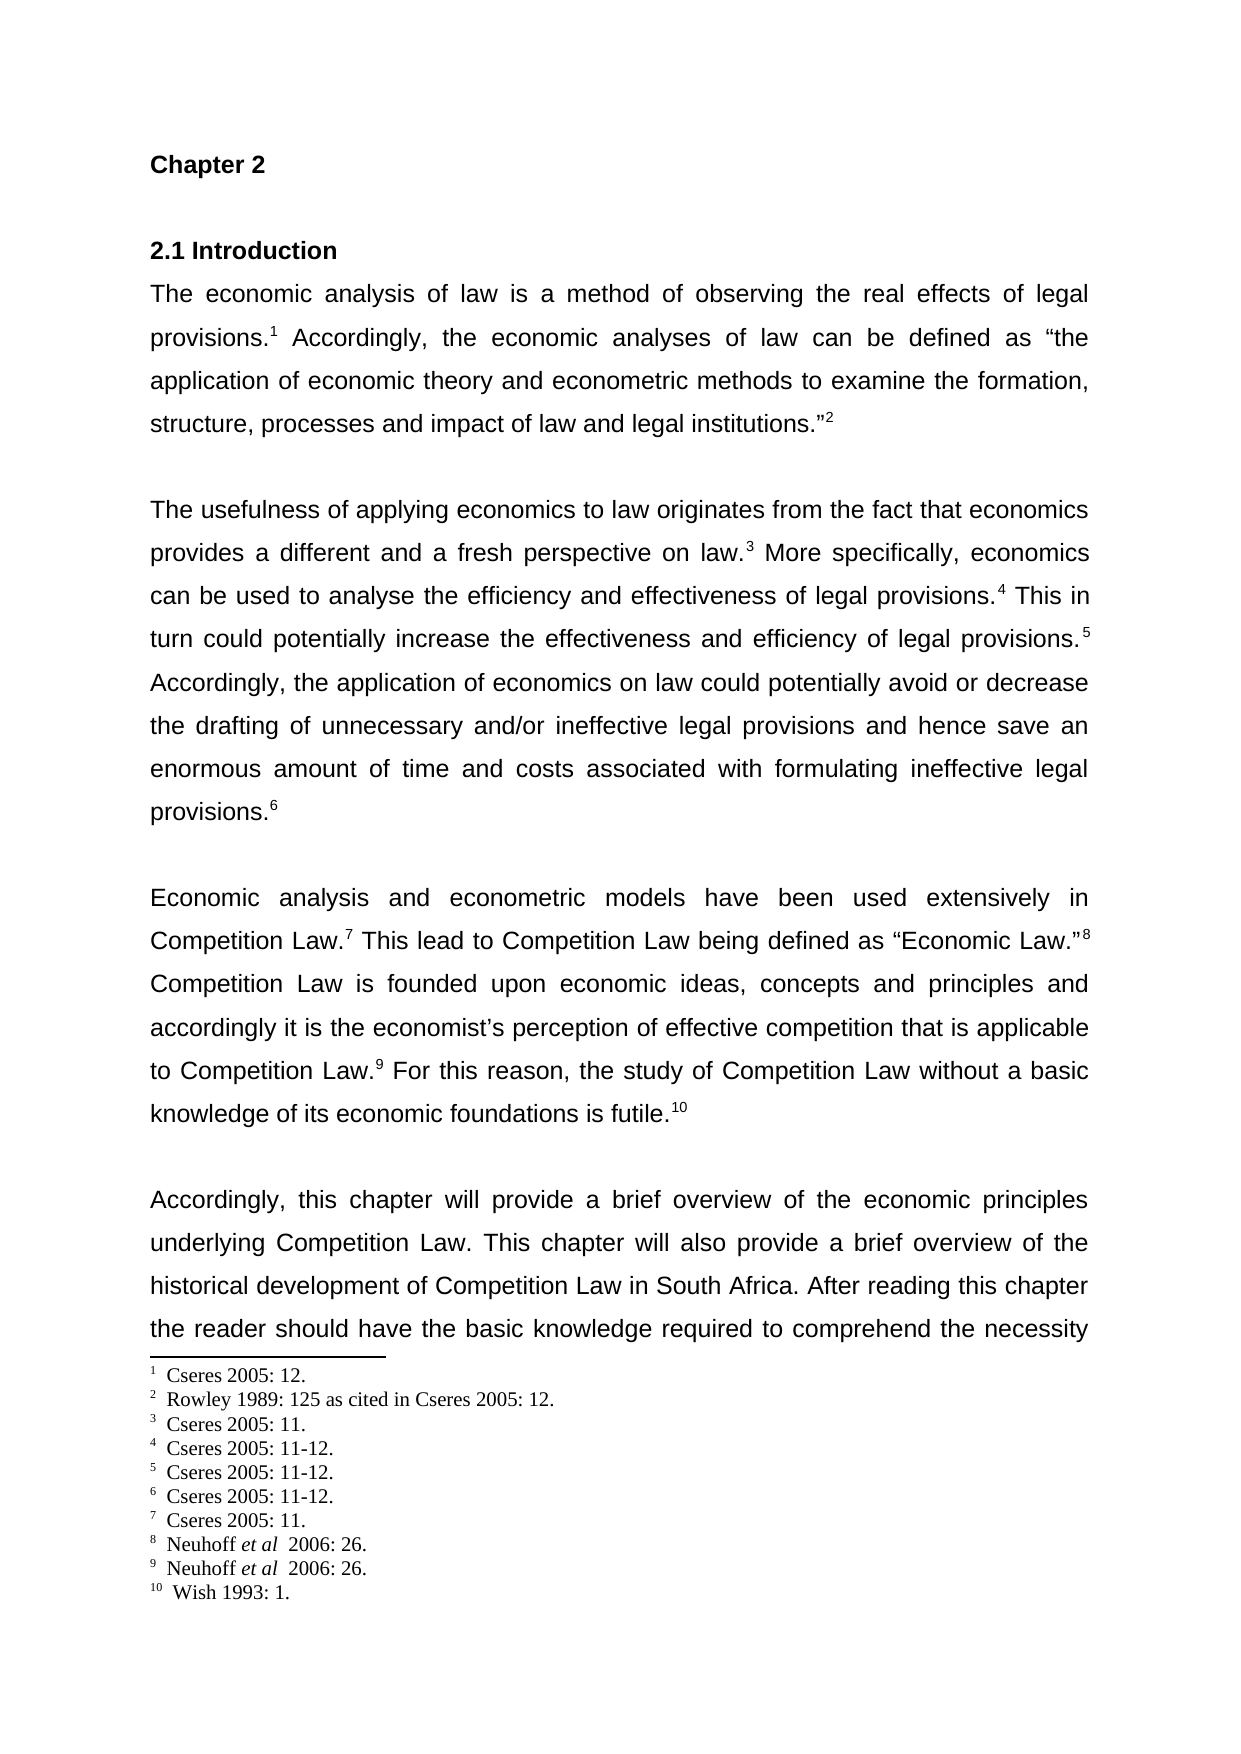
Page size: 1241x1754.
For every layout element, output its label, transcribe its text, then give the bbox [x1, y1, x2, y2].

text 2.1 Introduction [150, 236, 1090, 265]
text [150, 1185, 1090, 1343]
text The economic analysis of law is a method of observing the real effects of legal provisions. Accordingly, the economic analyses of law can be defined as “the application of economic theory and econometric methods to examine the formation, structure, processes and impact of law and legal institutions.” [150, 279, 1090, 437]
text Chapter 2 [150, 150, 1090, 179]
text Economic analysis and econometric models have been used extensively in Competition Law. This lead to Competition Law being defined as “Economic Law.” Competition Law is founded upon economic ideas, concepts and principles and accordingly it is the economist’s perception of effective competition that is applicable to Competition Law. For this reason, the study of Competition Law without a basic knowledge of its economic foundations is futile. [150, 883, 1090, 1127]
text The usefulness of applying economics to law originates from the fact that economics provides a different and a fresh perspective on law. More specifically, economics can be used to analyse the efficiency and effectiveness of legal provisions. This in turn could potentially increase the effectiveness and efficiency of legal provisions. Accordingly, the application of economics on law could potentially avoid or decrease the drafting of unnecessary and/or ineffective legal provisions and hence save an enormous amount of time and costs associated with formulating ineffective legal provisions. [150, 495, 1090, 826]
